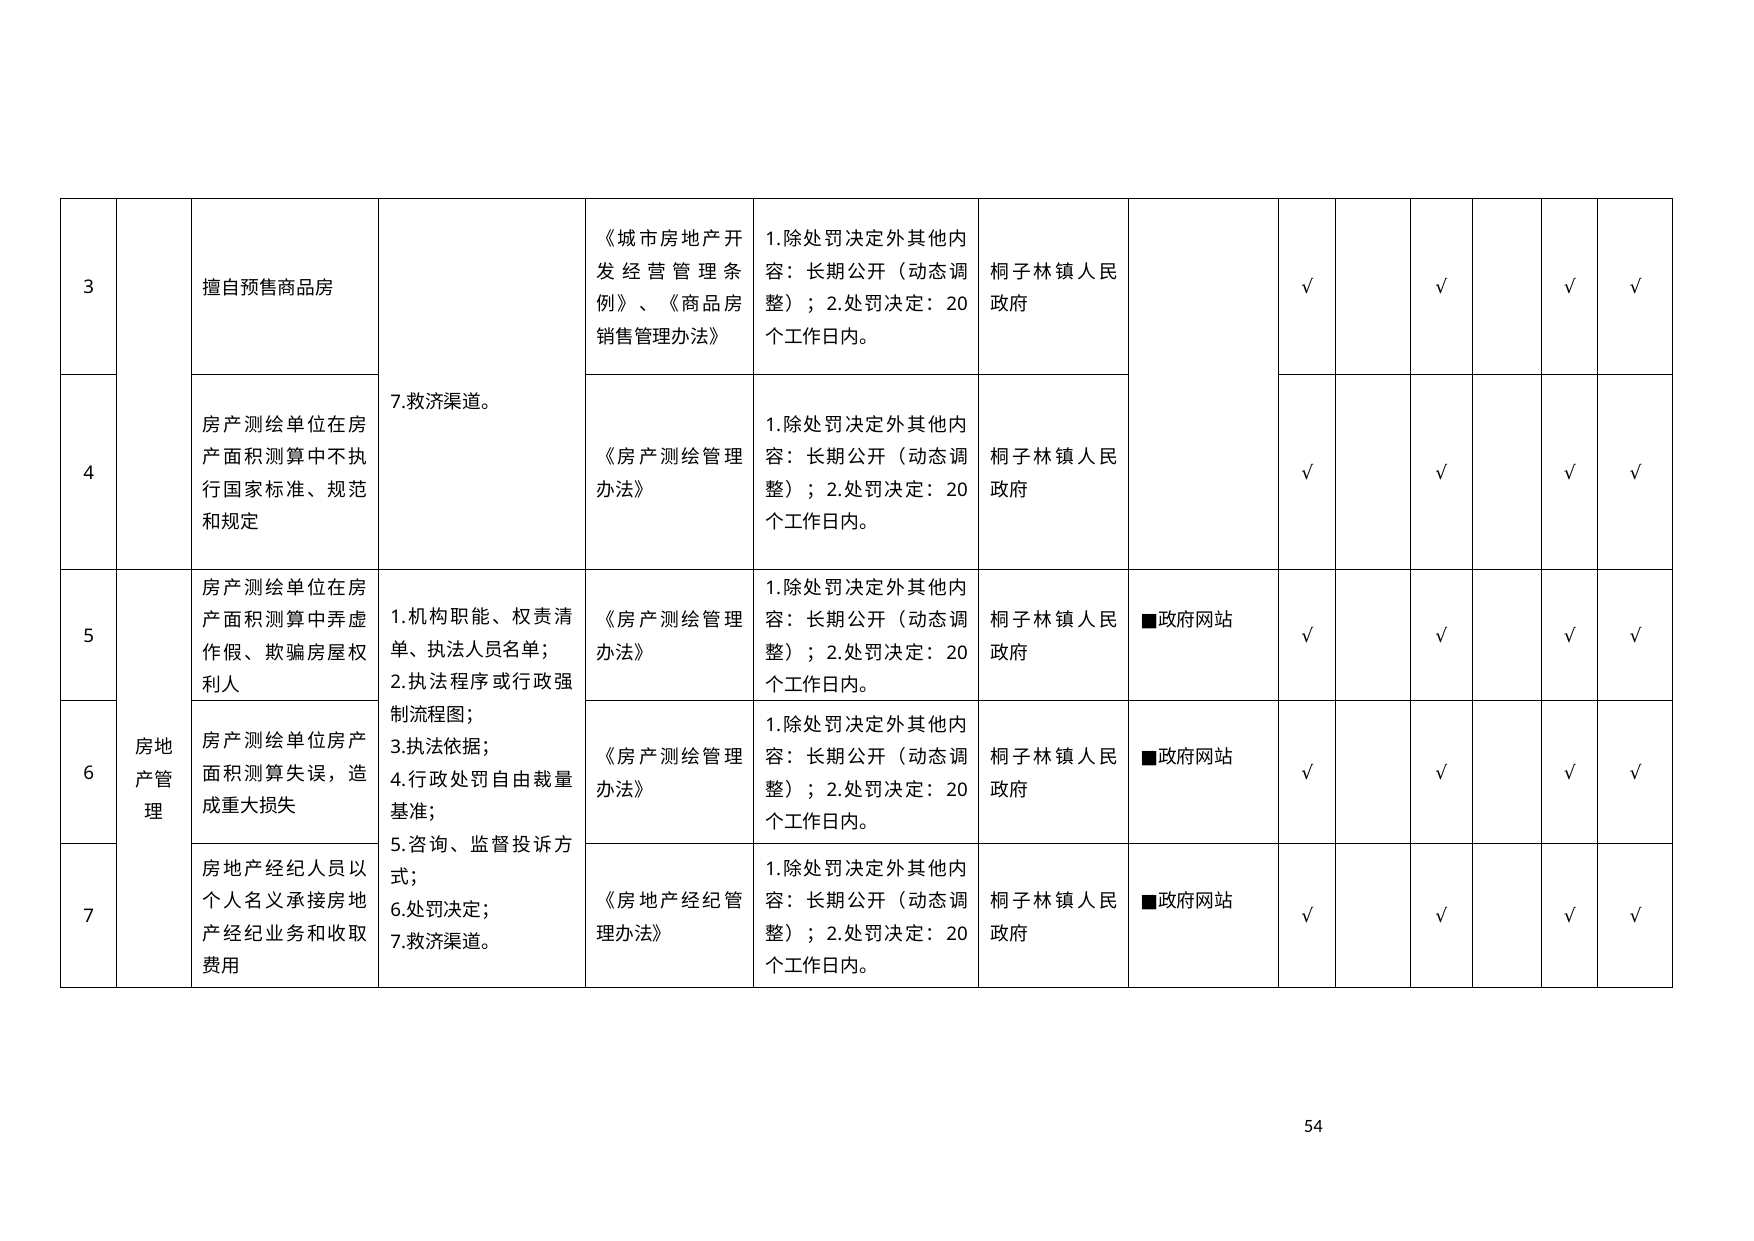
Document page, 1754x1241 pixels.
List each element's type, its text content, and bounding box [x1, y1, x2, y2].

table_cell 《房产测绘管理办法》 [586, 701, 753, 843]
table_cell √ [1279, 844, 1335, 987]
table_cell 5 [61, 570, 116, 700]
table_cell 6 [61, 701, 116, 843]
table_cell 房产测绘单位房产面积测算失误，造成重大损失 [192, 701, 378, 843]
table_cell 房产测绘单位在房产面积测算中弄虚作假、欺骗房屋权利人 [192, 570, 378, 700]
table_cell √ [1598, 375, 1672, 569]
table_cell 房产测绘单位在房产面积测算中不执行国家标准、规范和规定 [192, 375, 378, 569]
table_cell √ [1598, 570, 1672, 700]
table_cell √ [1279, 701, 1335, 843]
table_cell 《房产测绘管理办法》 [586, 375, 753, 569]
table_cell 《房地产经纪管理办法》 [586, 844, 753, 987]
table_cell 桐子林镇人民政府 [979, 844, 1128, 987]
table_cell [754, 199, 978, 374]
table_cell [1473, 570, 1541, 700]
table_cell √ [1411, 570, 1472, 700]
table_cell √ [1598, 199, 1672, 374]
table_cell √ [1598, 701, 1672, 843]
table_cell ■政府网站 [1129, 570, 1278, 700]
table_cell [754, 844, 978, 987]
table_cell 《城市房地产开发经营管理条例》、《商品房销售管理办法》 [586, 199, 753, 374]
table_cell 桐子林镇人民政府 [979, 701, 1128, 843]
table_cell √ [1542, 570, 1597, 700]
table_cell √ [1598, 844, 1672, 987]
table_cell [1336, 375, 1410, 569]
table_cell [1336, 570, 1410, 700]
table_cell 1.除处罚决定外其他内容：长期公开（动态调整）；2.处罚决定：20个工作日内。 [754, 701, 978, 843]
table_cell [192, 844, 378, 987]
table_cell √ [1542, 701, 1597, 843]
table_cell √ [1411, 701, 1472, 843]
table_cell [1473, 199, 1541, 374]
table_cell 1.机构职能、权责清单、执法人员名单； 2.执法程序或行政强制流程图； 3.执法依据； 4.行政处罚自由裁量基准； 5.咨询、监督投诉方式； 6.处罚决定； 7.救济渠道。 [379, 570, 585, 987]
table_cell [1473, 844, 1541, 987]
table_cell √ [1542, 199, 1597, 374]
table_cell 3 [61, 199, 116, 374]
table_cell √ [1542, 375, 1597, 569]
table_cell [1336, 199, 1410, 374]
table_cell 7 [61, 844, 116, 987]
table_cell 1.除处罚决定外其他内容：长期公开（动态调整）；2.处罚决定：20个工作日内。 [754, 570, 978, 700]
table_cell [1473, 375, 1541, 569]
table_cell √ [1542, 844, 1597, 987]
table_cell 1.除处罚决定外其他内容：长期公开（动态调整）；2.处罚决定：20个工作日内。 [754, 375, 978, 569]
table_cell 桐子林镇人民政府 [979, 199, 1128, 374]
table_cell √ [1411, 844, 1472, 987]
table_cell 擅自预售商品房 [192, 199, 378, 374]
table_cell [1336, 701, 1410, 843]
table_cell ■政府网站 [1129, 701, 1278, 843]
table_cell √ [1411, 199, 1472, 374]
table_cell √ [1279, 199, 1335, 374]
table_cell [1473, 701, 1541, 843]
table_cell 桐子林镇人民政府 [979, 375, 1128, 569]
table_cell 桐子林镇人民政府 [979, 570, 1128, 700]
table_cell ■政府网站 [1129, 844, 1278, 987]
table_cell 4 [61, 375, 116, 569]
table_cell √ [1279, 570, 1335, 700]
table_cell 《房产测绘管理办法》 [586, 570, 753, 700]
table_cell 房地产管理 [117, 570, 191, 987]
table_cell √ [1279, 375, 1335, 569]
table_cell [1336, 844, 1410, 987]
table_cell √ [1411, 375, 1472, 569]
